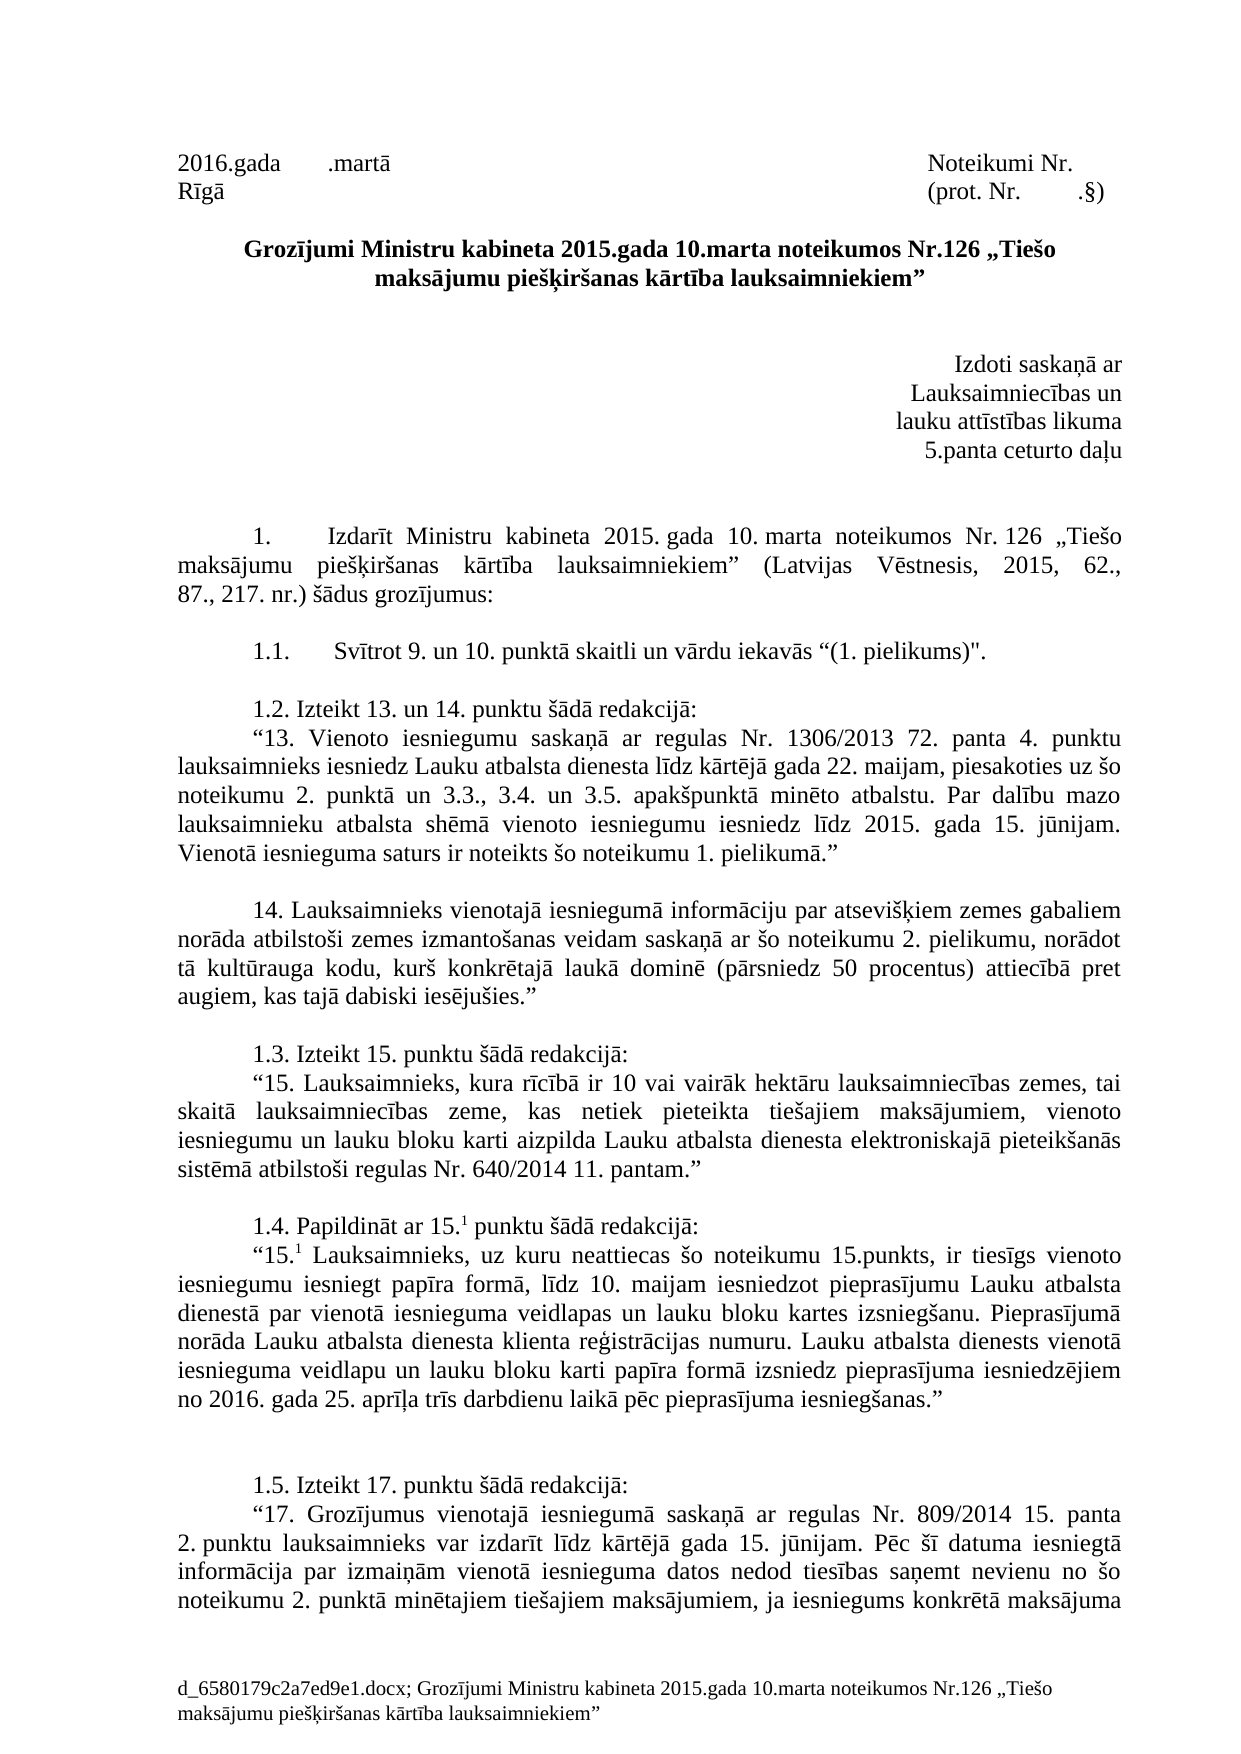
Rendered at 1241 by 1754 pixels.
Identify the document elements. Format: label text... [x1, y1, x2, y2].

text “15.1 Lauksaimnieks, uz kuru neattiecas šo noteikumu 15.punkts, ir tiesīgs vienoto iesniegumu iesniegt papīra formā, līdz 10. maijam iesniedzot pieprasījumu Lauku atbalsta dienestā par vienotā iesnieguma veidlapas un lauku bloku kartes izsniegšanu. Pieprasījumā norāda Lauku atbalsta dienesta klienta reģistrācijas numuru. Lauku atbalsta dienests vienotā iesnieguma veidlapu un lauku bloku karti papīra formā izsniedz pieprasījuma iesniedzējiem no 2016. gada 25. aprīļa trīs darbdienu laikā pēc pieprasījuma iesniegšanas.” [177, 1240, 1122, 1413]
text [177, 1499, 1122, 1614]
text 14. Lauksaimnieks vienotajā iesniegumā informāciju par atsevišķiem zemes gabaliem norāda atbilstoši zemes izmantošanas veidam saskaņā ar šo noteikumu 2. pielikumu, norādot tā kultūrauga kodu, kurš konkrētajā laukā dominē (pārsniedz 50 procentus) attiecībā pret augiem, kas tajā dabiski iesējušies.” [177, 895, 1122, 1010]
text 1.2. Izteikt 13. un 14. punktu šādā redakcijā: [252, 694, 1122, 723]
text Grozījumi Ministru kabineta 2015.gada 10.marta noteikumos Nr.126 „Tiešo maksājumu piešķiršanas kārtība lauksaimniekiem” [177, 234, 1122, 291]
text Izdoti saskaņā ar [215, 349, 1122, 378]
text 5.panta ceturto daļu [215, 435, 1122, 464]
list Izdarīt Ministru kabineta 2015. gada 10. marta noteikumos Nr. 126 „Tiešo maksājumu piešķiršanas kārtība lauksaimniekiem” (Latvijas Vēstnesis, 2015, 62., 87., 217. nr.) šādus grozījumus: [177, 521, 1122, 608]
text 1.5. Izteikt 17. punktu šādā redakcijā: [252, 1470, 1122, 1499]
text lauku attīstības likuma [215, 406, 1122, 435]
text “13. Vienoto iesniegumu saskaņā ar regulas Nr. 1306/2013 72. panta 4. punktu lauksaimnieks iesniedz Lauku atbalsta dienesta līdz kārtējā gada 22. maijam, piesakoties uz šo noteikumu 2. punktā un 3.3., 3.4. un 3.5. apakšpunktā minēto atbalstu. Par dalību mazo lauksaimnieku atbalsta shēmā vienoto iesniegumu iesniedz līdz 2015. gada 15. jūnijam. Vienotā iesnieguma saturs ir noteikts šo noteikumu 1. pielikumā.” [177, 723, 1122, 866]
text 2016.gada .martā Noteikumi Nr. [177, 148, 1122, 176]
text 1.3. Izteikt 15. punktu šādā redakcijā: [252, 1039, 1122, 1068]
text Lauksaimniecības un [215, 378, 1122, 406]
list Svītrot 9. un 10. punktā skaitli un vārdu iekavās “(1. pielikums)". [252, 636, 1122, 665]
text 1.4. Papildināt ar 15.1 punktu šādā redakcijā: [177, 1211, 1122, 1240]
text “15. Lauksaimnieks, kura rīcībā ir 10 vai vairāk hektāru lauksaimniecības zemes, tai skaitā lauksaimniecības zeme, kas netiek pieteikta tiešajiem maksājumiem, vienoto iesniegumu un lauku bloku karti aizpilda Lauku atbalsta dienesta elektroniskajā pieteikšanās sistēmā atbilstoši regulas Nr. 640/2014 11. pantam.” [177, 1068, 1122, 1183]
text Rīgā (prot. Nr. .§) [177, 176, 1122, 205]
